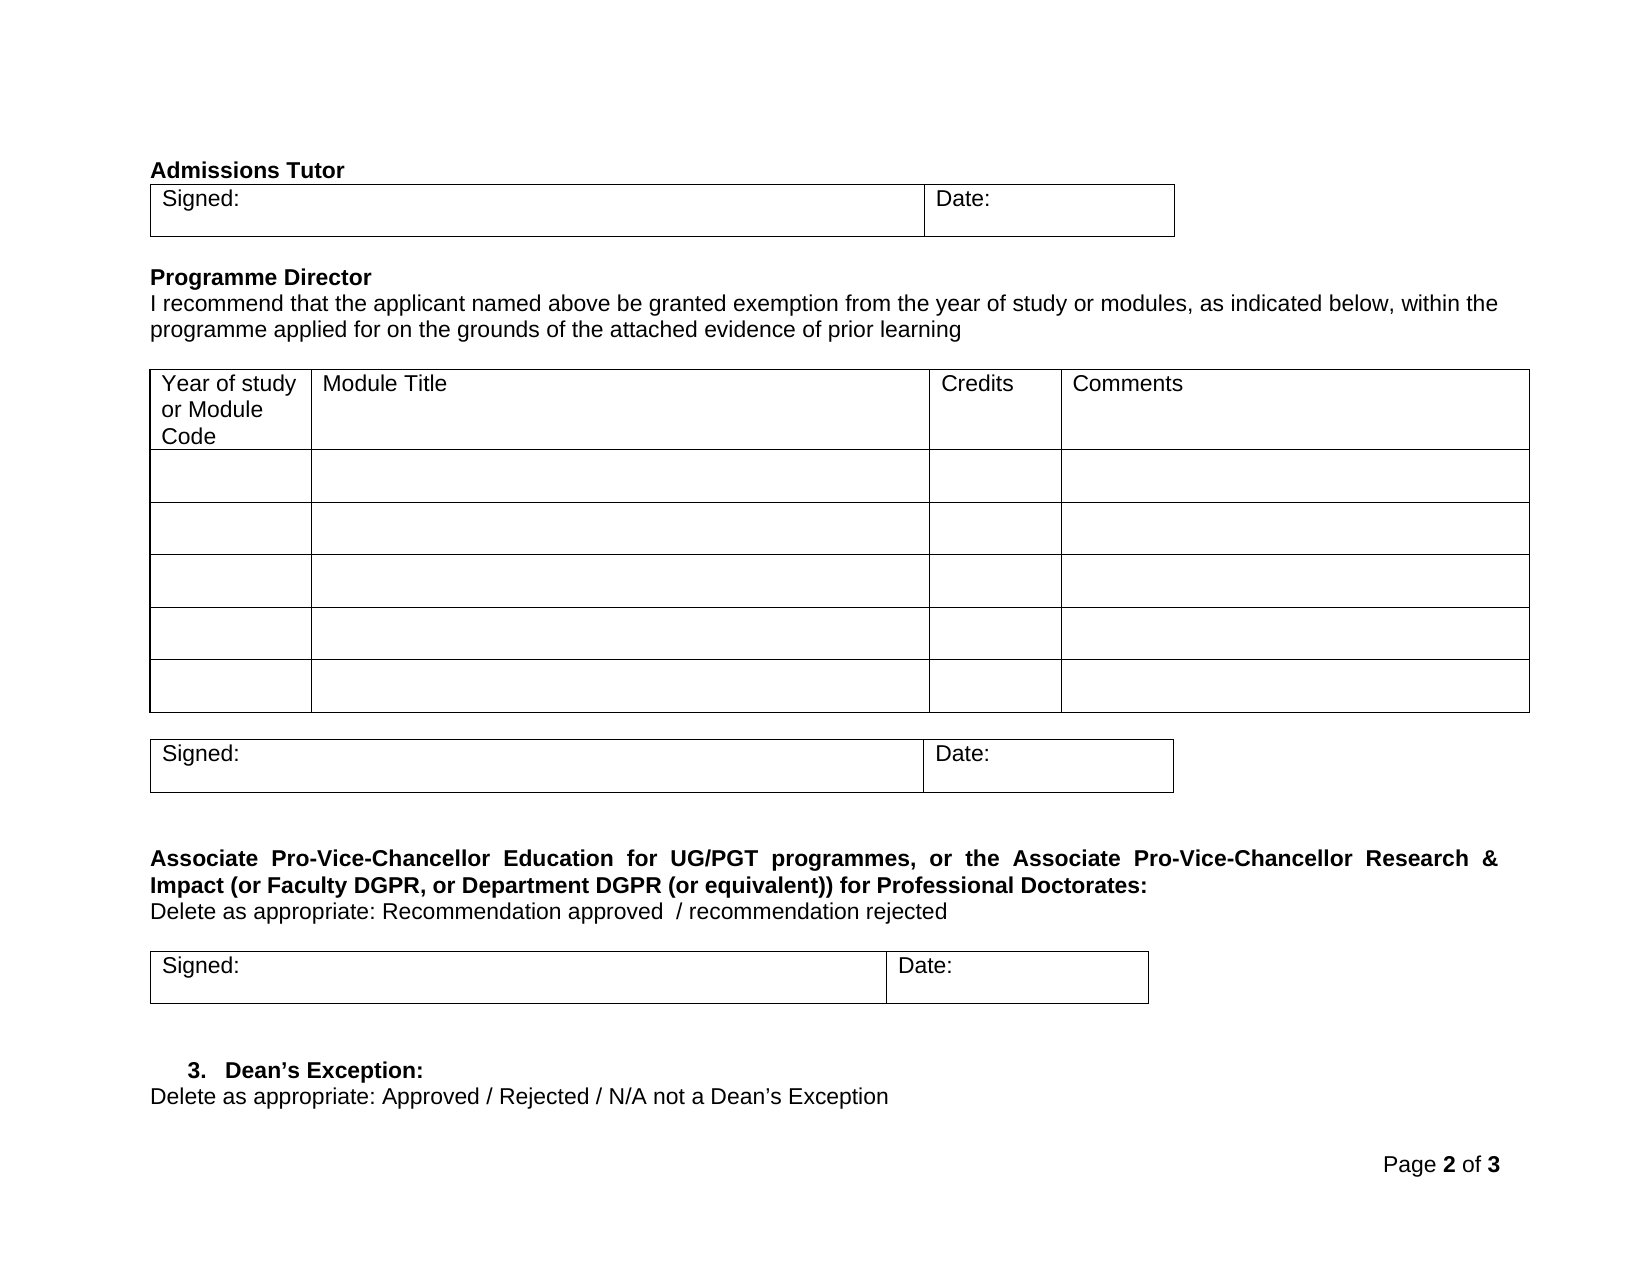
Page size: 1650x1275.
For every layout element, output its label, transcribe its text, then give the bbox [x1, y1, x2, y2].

table_header Signed: [151, 185, 924, 236]
list Dean’s Exception: [187, 1057, 1500, 1083]
table_cell [1062, 503, 1529, 554]
table_cell [151, 503, 311, 554]
table_header Date: [924, 740, 1173, 792]
table_cell [930, 450, 1061, 502]
table_header Date: [925, 185, 1174, 236]
table_cell [312, 503, 929, 554]
text I recommend that the applicant named above be granted exemption from the year of study or modules, as indicated below, within the programme applied for on the grounds of the attached evidence of prior learning [150, 290, 1500, 343]
table_cell [1062, 660, 1529, 712]
table_cell [1062, 555, 1529, 607]
table_cell [312, 660, 929, 712]
text Associate Pro-Vice-Chancellor Education for UG/PGT programmes, or the Associate Pro-Vice-Chancellor Research & Impact (or Faculty DGPR, or Department DGPR (or equivalent)) for Professional Doctorates: [150, 845, 1500, 898]
table_cell [1062, 608, 1529, 659]
table_cell [930, 503, 1061, 554]
text Delete as appropriate: Approved / Rejected / N/A not a Dean’s Exception [150, 1083, 1500, 1110]
table_cell [312, 555, 929, 607]
text Programme Director [150, 264, 1500, 290]
table_cell [312, 608, 929, 659]
text Admissions Tutor [150, 157, 1500, 184]
table_cell [151, 450, 311, 502]
table_header Module Title [312, 370, 929, 449]
table_header Year of study or Module Code [151, 370, 311, 449]
table_header Credits [930, 370, 1061, 449]
table_cell [930, 660, 1061, 712]
text Delete as appropriate: Recommendation approved / recommendation rejected [150, 898, 1500, 924]
table_header Signed: [151, 952, 886, 1003]
table_cell [930, 608, 1061, 659]
table_header Comments [1062, 370, 1529, 449]
table_cell [930, 555, 1061, 607]
table_cell [151, 660, 311, 712]
table_cell [151, 608, 311, 659]
table_header Signed: [151, 740, 923, 792]
table_cell [1062, 450, 1529, 502]
table_header Date: [887, 952, 1148, 1003]
table_cell [151, 555, 311, 607]
table_cell [312, 450, 929, 502]
